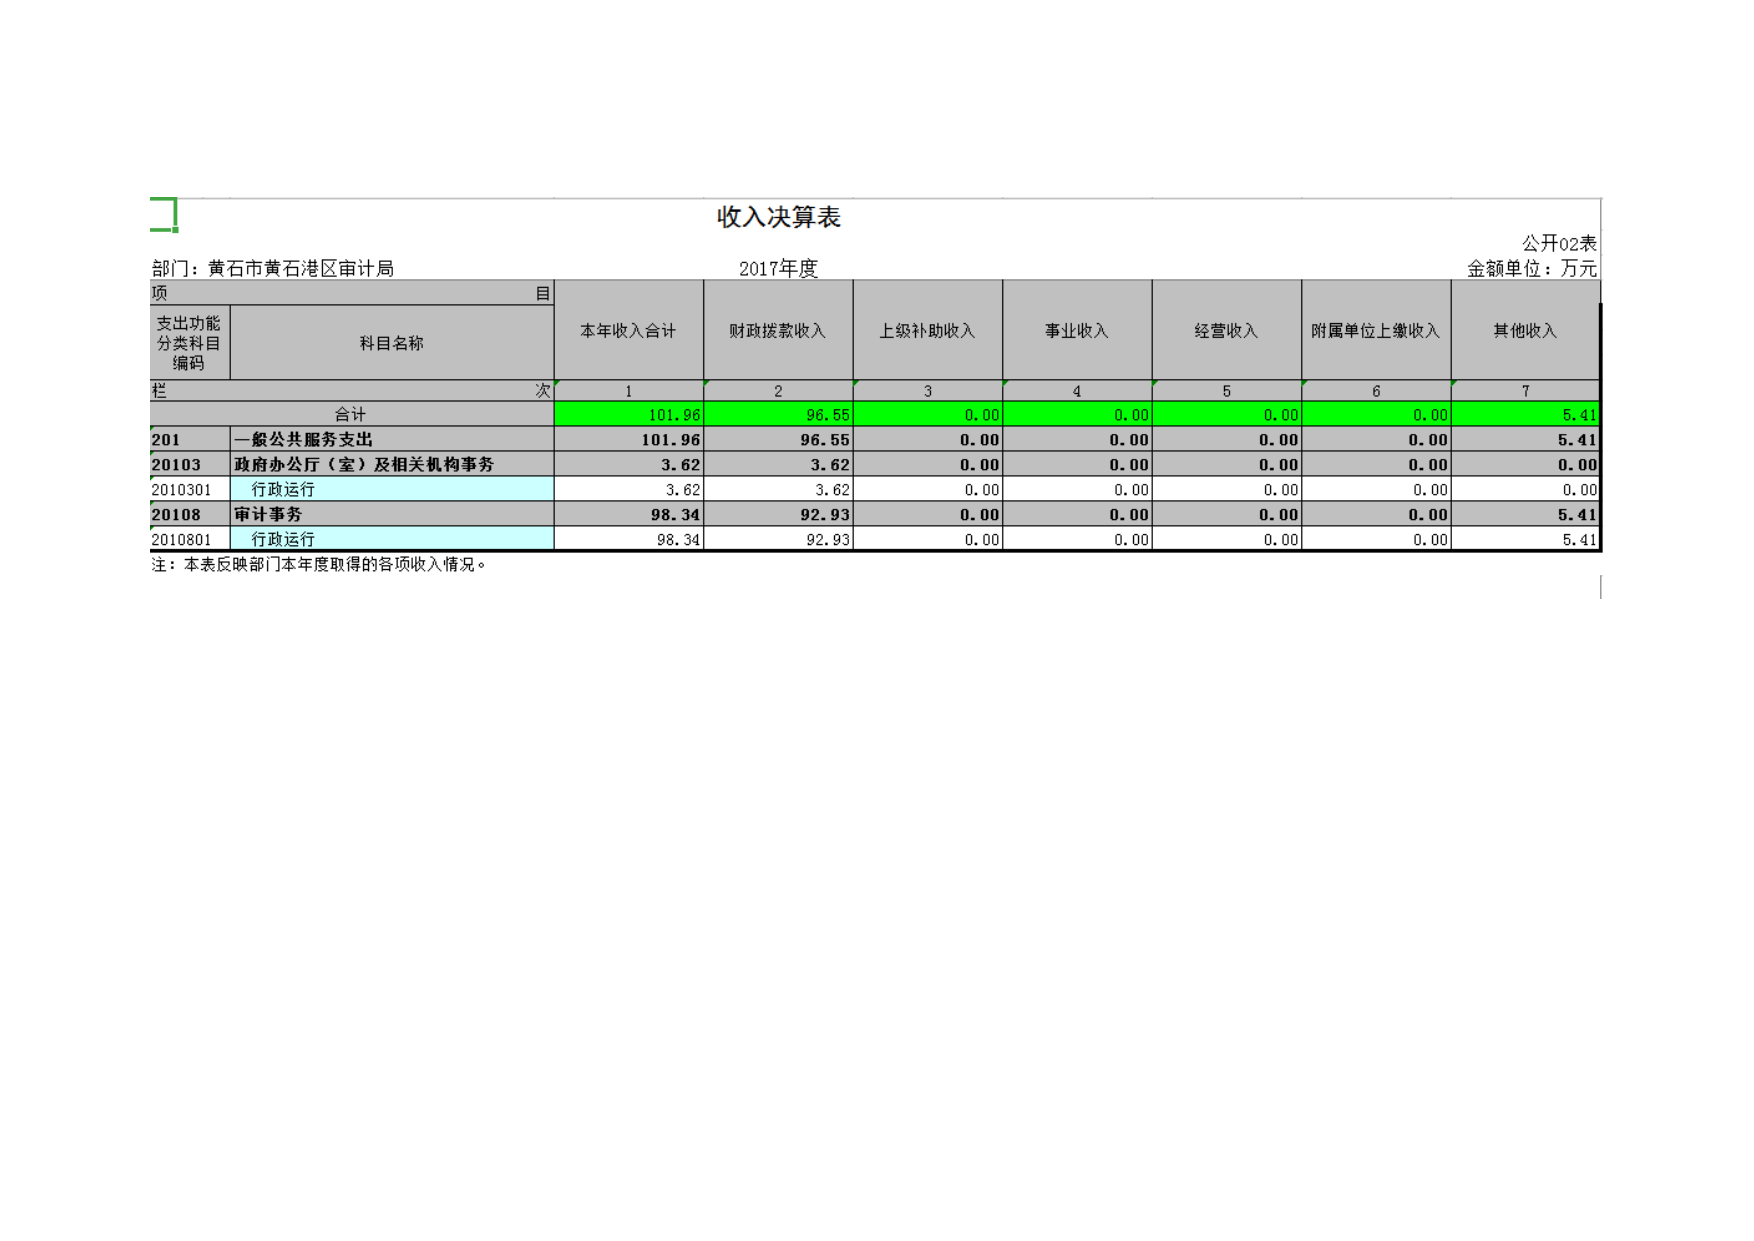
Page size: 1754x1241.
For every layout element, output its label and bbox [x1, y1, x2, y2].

picture [150, 197, 1604, 599]
